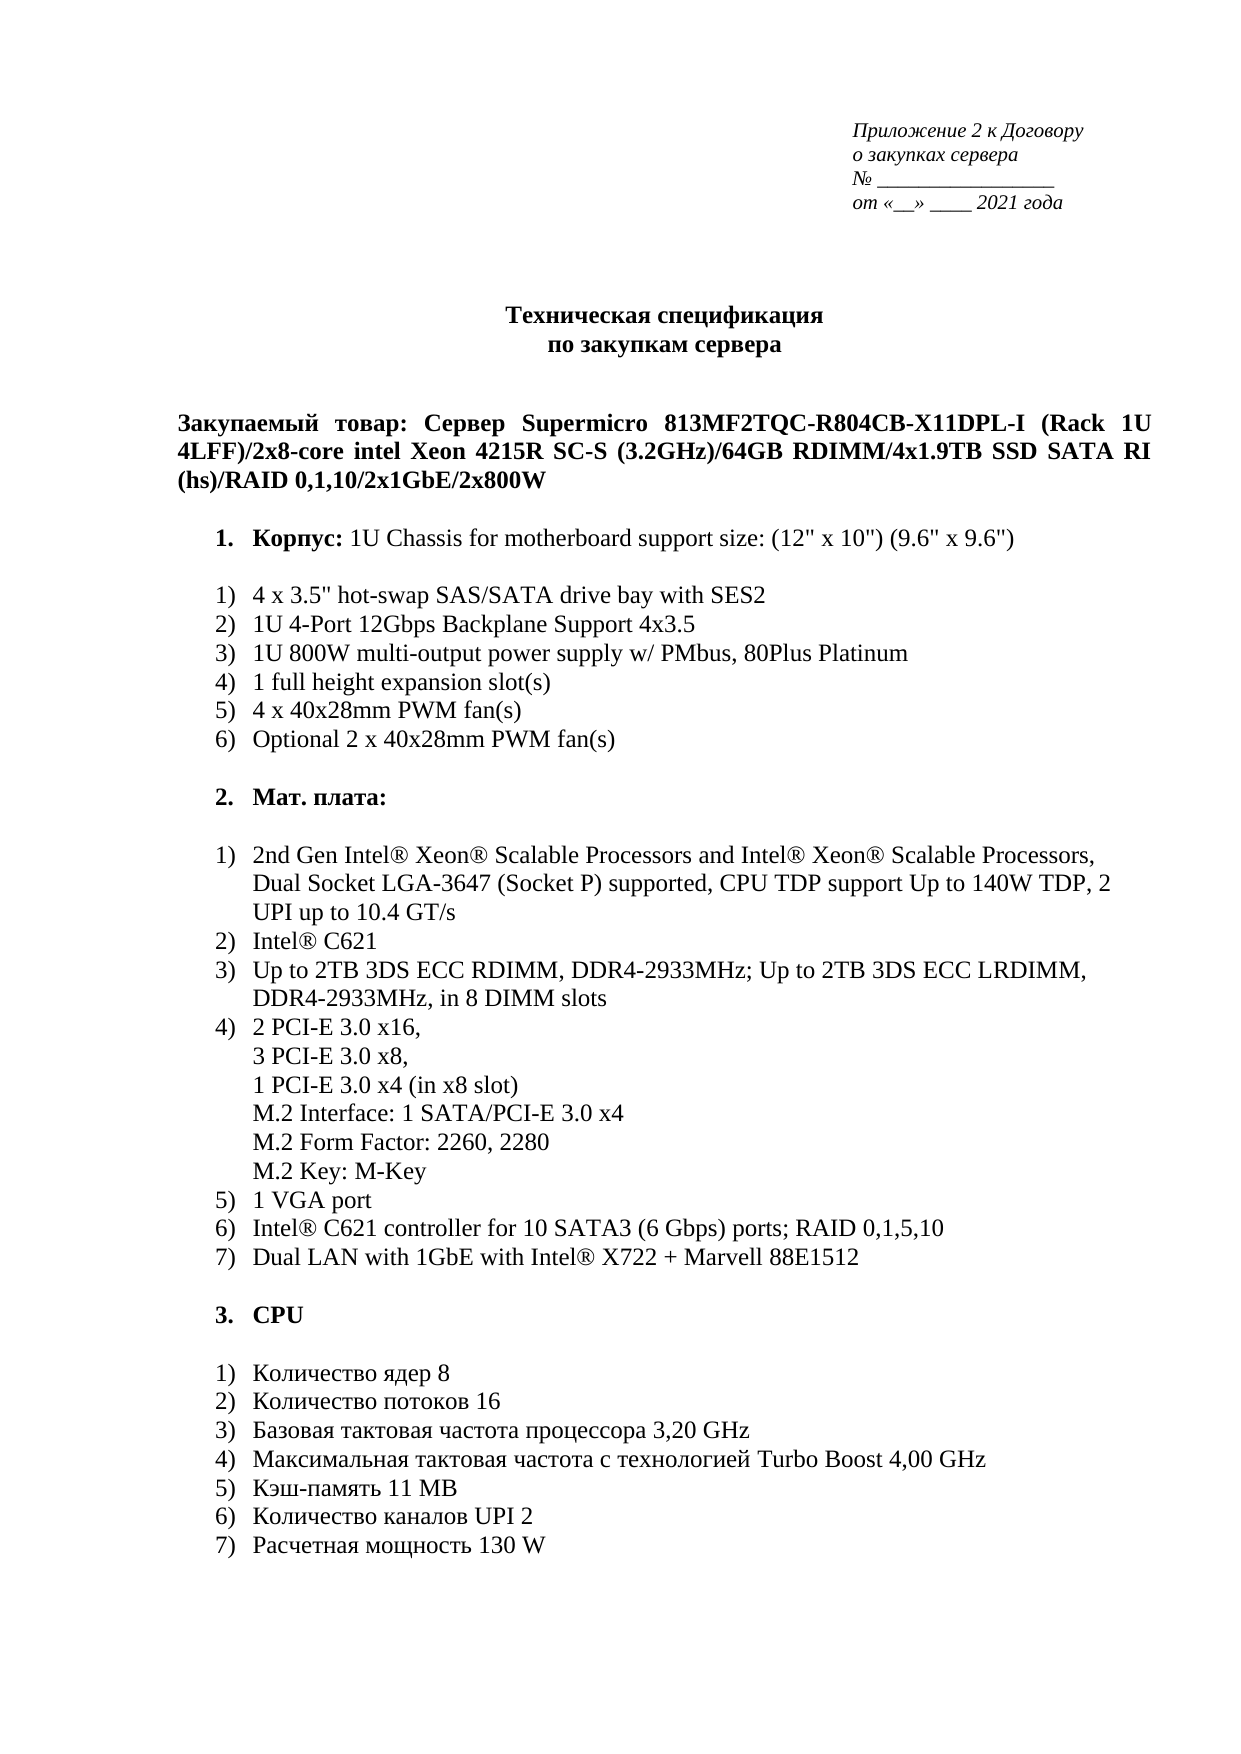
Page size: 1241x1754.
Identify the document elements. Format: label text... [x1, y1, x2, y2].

list Up to 2TB 3DS ECC RDIMM, DDR4-2933MHz; Up to 2TB 3DS ECC LRDIMM, DDR4-2933MHz, in 8 DIMM slots [215, 955, 1152, 1012]
list Корпус: 1U Chassis for motherboard support size: (12" x 10") (9.6" x 9.6") [215, 523, 1152, 551]
list Мат. плата: [215, 782, 1152, 811]
list Intel® C621 controller for 10 SATA3 (6 Gbps) ports; RAID 0,1,5,10 [215, 1213, 1152, 1242]
list 1 full height expansion slot(s) [215, 667, 1152, 696]
text № _________________ [852, 166, 1152, 190]
list 4 x 3.5" hot-swap SAS/SATA drive bay with SES2 [215, 581, 1152, 609]
text Приложение 2 к Договору [852, 118, 1152, 142]
text о закупках сервера [852, 142, 1152, 166]
list Максимальная тактовая частота с технологией Turbo Boost 4,00 GHz [215, 1444, 1152, 1473]
list 2 PCI-E 3.0 x16, 3 PCI-E 3.0 x8, 1 PCI-E 3.0 x4 (in x8 slot) M.2 Interface: 1 SATA/PCI-E 3.0 x4 M.2 Form Factor: 2260, 2280 M.2 Key: M-Key [215, 1012, 1152, 1185]
list Количество потоков 16 [215, 1386, 1152, 1415]
list CPU [215, 1300, 1152, 1328]
list 1 VGA port [215, 1185, 1152, 1213]
text Техническая спецификация [177, 301, 1152, 329]
list Optional 2 x 40x28mm PWM fan(s) [215, 724, 1152, 753]
list Количество каналов UPI 2 [215, 1501, 1152, 1530]
list Базовая тактовая частота процессора 3,20 GHz [215, 1415, 1152, 1444]
list Dual LAN with 1GbE with Intel® X722 + Marvell 88E1512 [215, 1242, 1152, 1271]
list Расчетная мощность 130 W [215, 1530, 1152, 1559]
list 2nd Gen Intel® Xeon® Scalable Processors and Intel® Xeon® Scalable Processors, Dual Socket LGA-3647 (Socket P) supported, CPU TDP support Up to 140W TDP, 2 UPI up to 10.4 GT/s [215, 840, 1152, 926]
list 1U 4-Port 12Gbps Backplane Support 4x3.5 [215, 609, 1152, 638]
list Intel® C621 [215, 926, 1152, 955]
text от «__» ____ 2021 года [852, 190, 1152, 214]
text по закупкам сервера [177, 329, 1152, 358]
text Закупаемый товар: Сервер Supermicro 813MF2TQC-R804CB-X11DPL-I (Rack 1U 4LFF)/2x8-core intel Xeon 4215R SC-S (3.2GHz)/64GB RDIMM/4x1.9TB SSD SATA RI (hs)/RAID 0,1,10/2x1GbE/2x800W [177, 408, 1152, 494]
list Количество ядер 8 [215, 1358, 1152, 1386]
list 1U 800W multi-output power supply w/ PMbus, 80Plus Platinum [215, 638, 1152, 667]
list 4 x 40x28mm PWM fan(s) [215, 696, 1152, 724]
list Кэш-память 11 MB [215, 1473, 1152, 1501]
